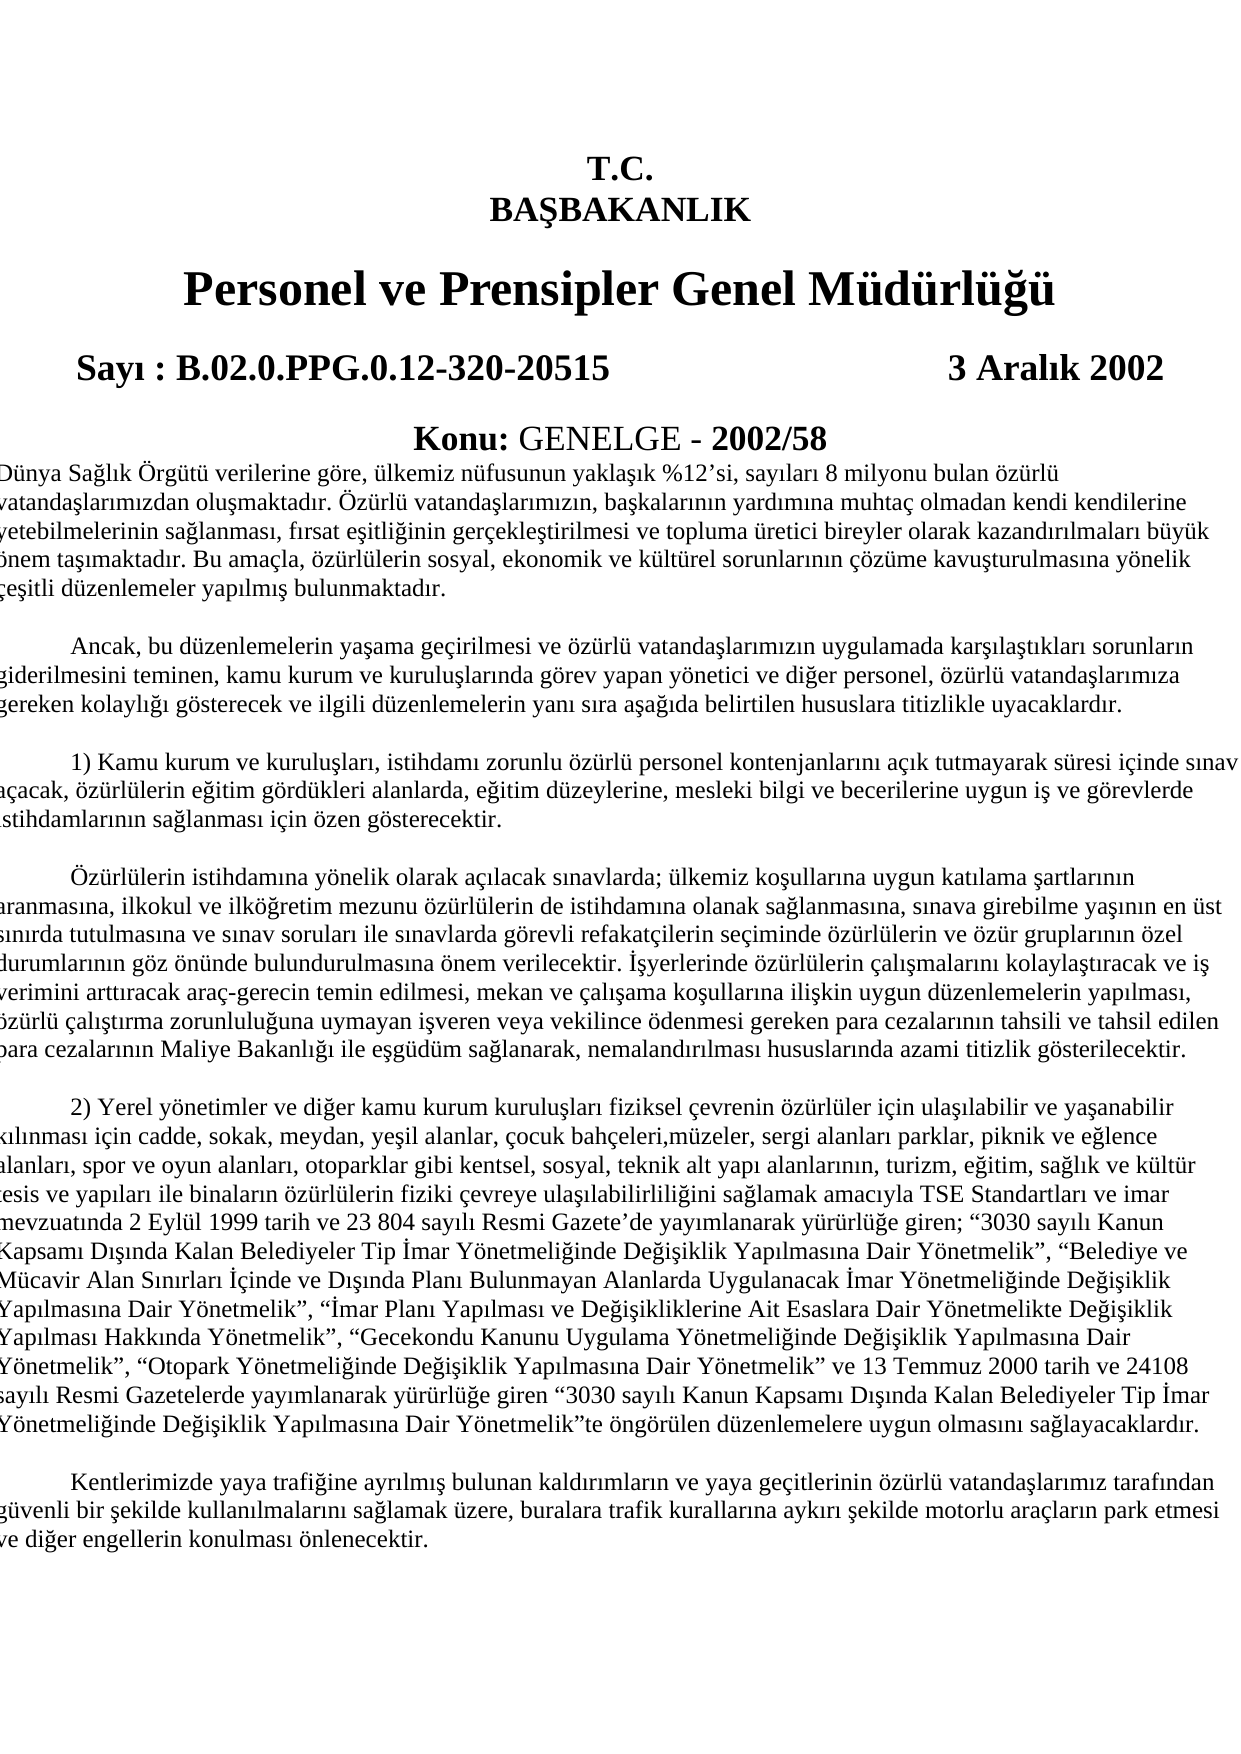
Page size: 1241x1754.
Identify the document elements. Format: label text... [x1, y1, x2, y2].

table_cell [0, 458, 1240, 1582]
table_header T.C. BAŞBAKANLIK Personel ve Prensipler Genel Müdürlüğü Sayı : B.02.0.PPG.0.12-320-20515 3 Aralık 2002 Konu: GENELGE - 2002/58 [0, 148, 1240, 458]
